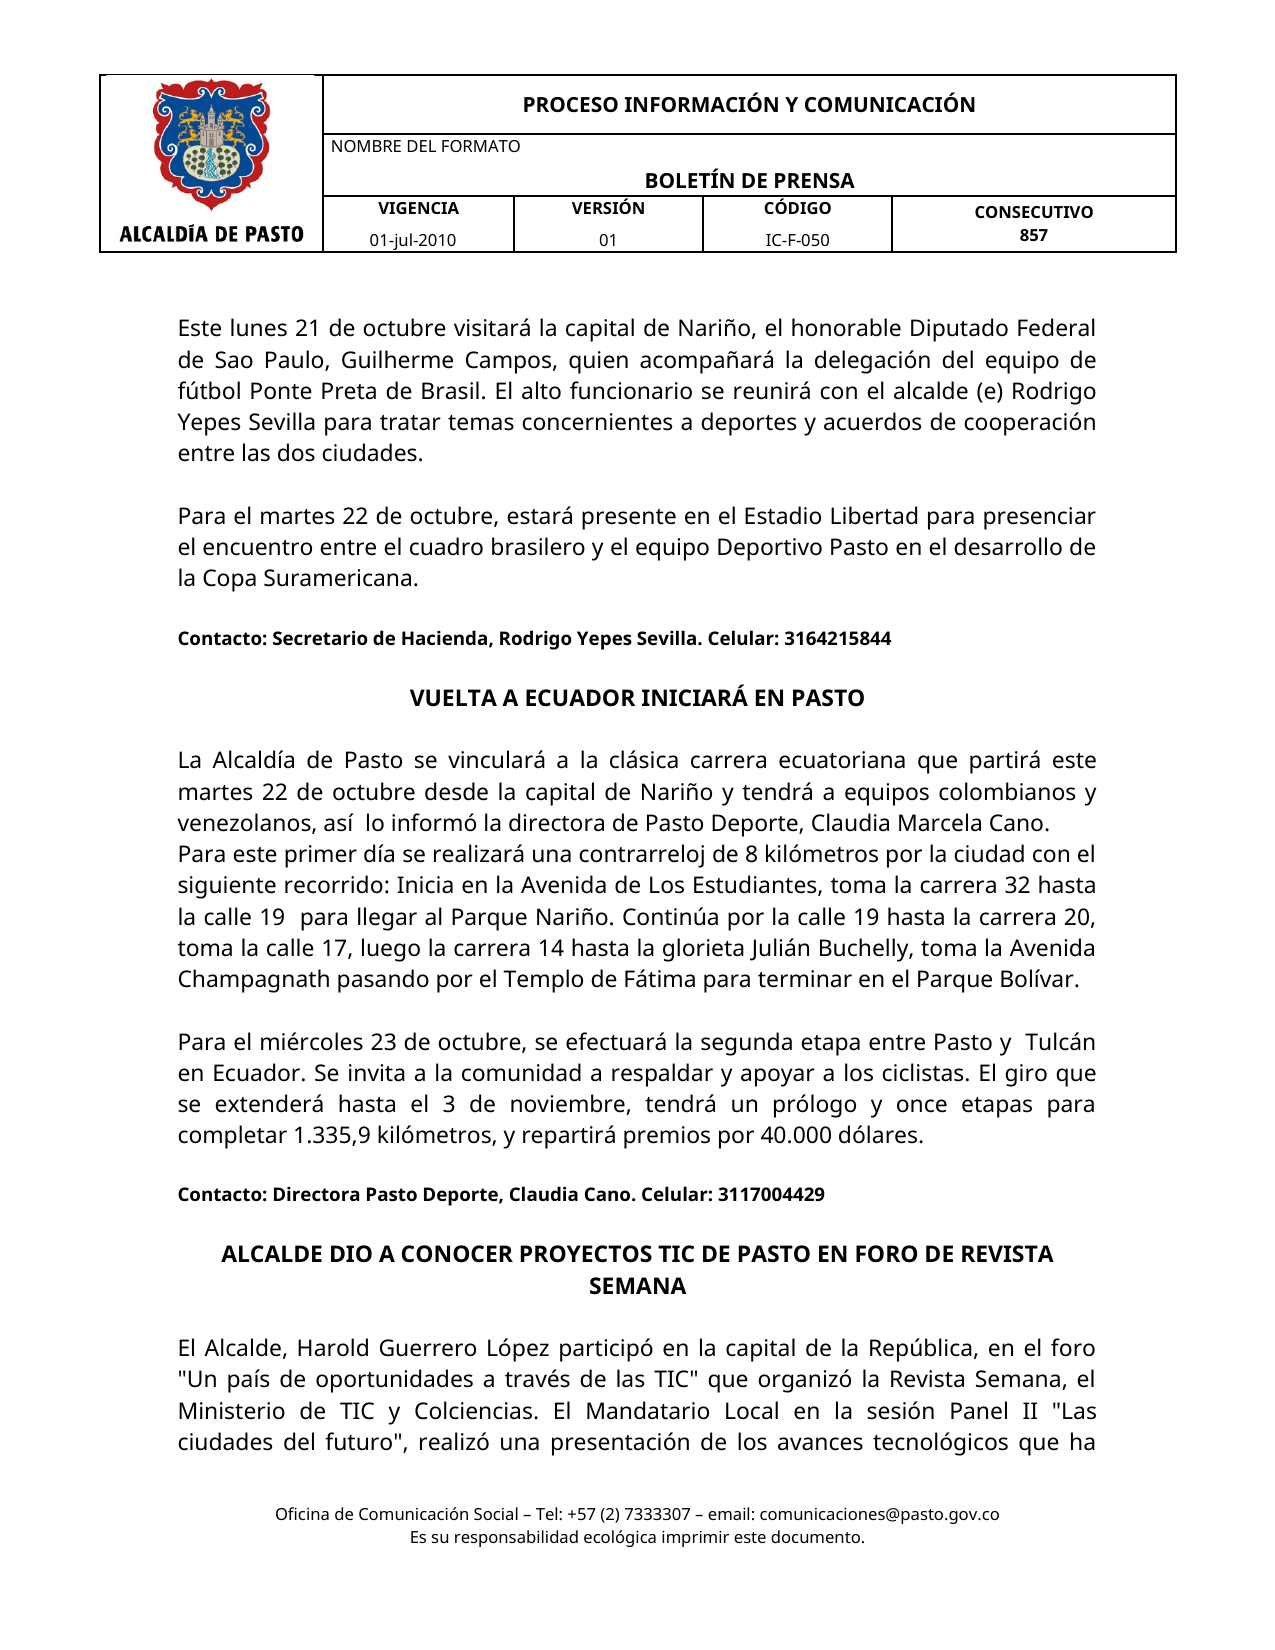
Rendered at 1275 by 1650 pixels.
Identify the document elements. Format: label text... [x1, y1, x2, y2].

picture [106, 75, 315, 242]
text Contacto: Secretario de Hacienda, Rodrigo Yepes Sevilla. Celular: 3164215844 [177, 625, 1098, 650]
text Para el martes 22 de octubre, estará presente en el Estadio Libertad para presenciar el encuentro entre el cuadro brasilero y el equipo Deportivo Pasto en el desarrollo de la Copa Suramericana. [177, 500, 1098, 594]
text La Alcaldía de Pasto se vinculará a la clásica carrera ecuatoriana que partirá este martes 22 de octubre desde la capital de Nariño y tendrá a equipos colombianos y venezolanos, así lo informó la directora de Pasto Deporte, Claudia Marcela Cano. [177, 744, 1098, 838]
text ALCALDE DIO A CONOCER PROYECTOS TIC DE PASTO EN FORO DE REVISTA SEMANA [177, 1238, 1098, 1301]
text VUELTA A ECUADOR INICIARÁ EN PASTO [177, 682, 1098, 713]
text Este lunes 21 de octubre visitará la capital de Nariño, el honorable Diputado Federal de Sao Paulo, Guilherme Campos, quien acompañará la delegación del equipo de fútbol Ponte Preta de Brasil. El alto funcionario se reunirá con el alcalde (e) Rodrigo Yepes Sevilla para tratar temas concernientes a deportes y acuerdos de cooperación entre las dos ciudades. [177, 312, 1098, 469]
text Contacto: Directora Pasto Deporte, Claudia Cano. Celular: 3117004429 [177, 1182, 1098, 1207]
text Para el miércoles 23 de octubre, se efectuará la segunda etapa entre Pasto y Tulcán en Ecuador. Se invita a la comunidad a respaldar y apoyar a los ciclistas. El giro que se extenderá hasta el 3 de noviembre, tendrá un prólogo y once etapas para completar 1.335,9 kilómetros, y repartirá premios por 40.000 dólares. [177, 1025, 1098, 1150]
text Para este primer día se realizará una contrarreloj de 8 kilómetros por la ciudad con el siguiente recorrido: Inicia en la Avenida de Los Estudiantes, toma la carrera 32 hasta la calle 19 para llegar al Parque Nariño. Continúa por la calle 19 hasta la carrera 20, toma la calle 17, luego la carrera 14 hasta la glorieta Julián Buchelly, toma la Avenida Champagnath pasando por el Templo de Fátima para terminar en el Parque Bolívar. [177, 838, 1098, 994]
